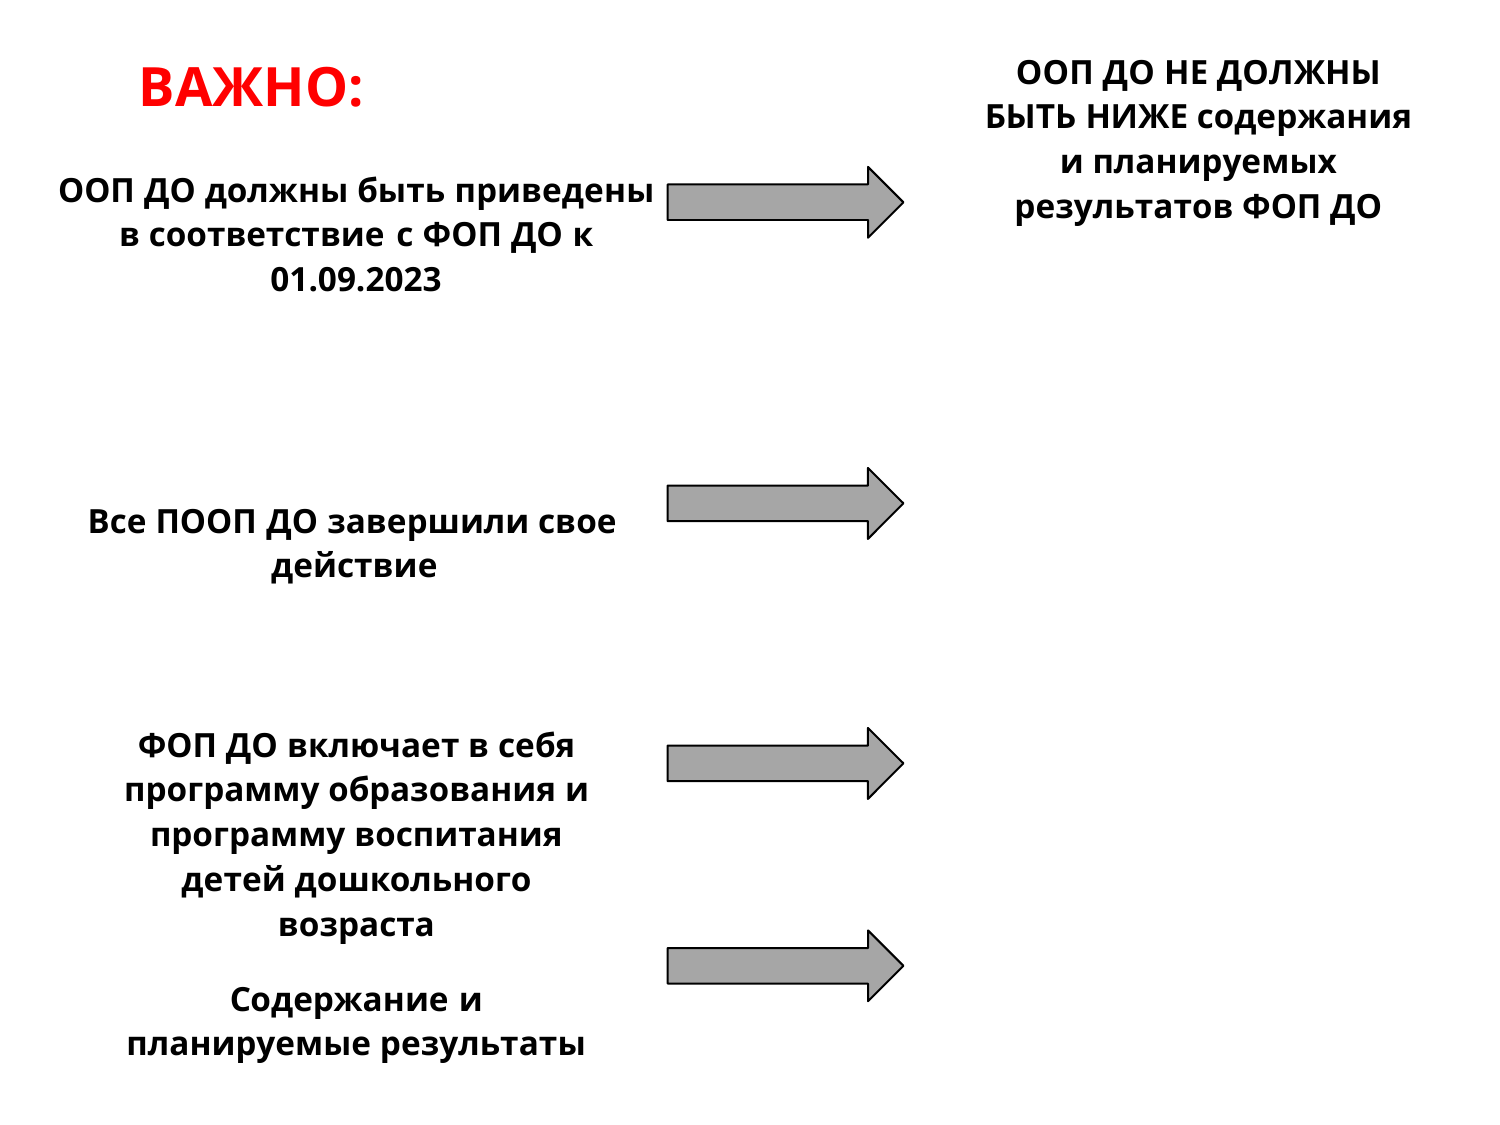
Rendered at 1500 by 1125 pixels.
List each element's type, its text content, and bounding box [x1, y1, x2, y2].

text Содержание и планируемые результаты ООП ДО НЕ ДОЛЖНЫ БЫТЬ НИЖЕ содержания и планируемых результатов ФОП ДО [978, 48, 1418, 228]
text ФОП ДО включает в себя программу образования и программу воспитания детей дошкольного возраста [98, 721, 614, 946]
text Содержание и планируемые результаты ООП ДО НЕ ДОЛЖНЫ БЫТЬ НИЖЕ содержания и планируемых результатов ФОП ДО [103, 975, 609, 1065]
text ВАЖНО: [139, 48, 649, 122]
text ООП ДО должны быть приведены в соответствие с ФОП ДО к 01.09.2023 [56, 167, 656, 302]
text Все ПООП ДО завершили свое действие [87, 497, 620, 587]
